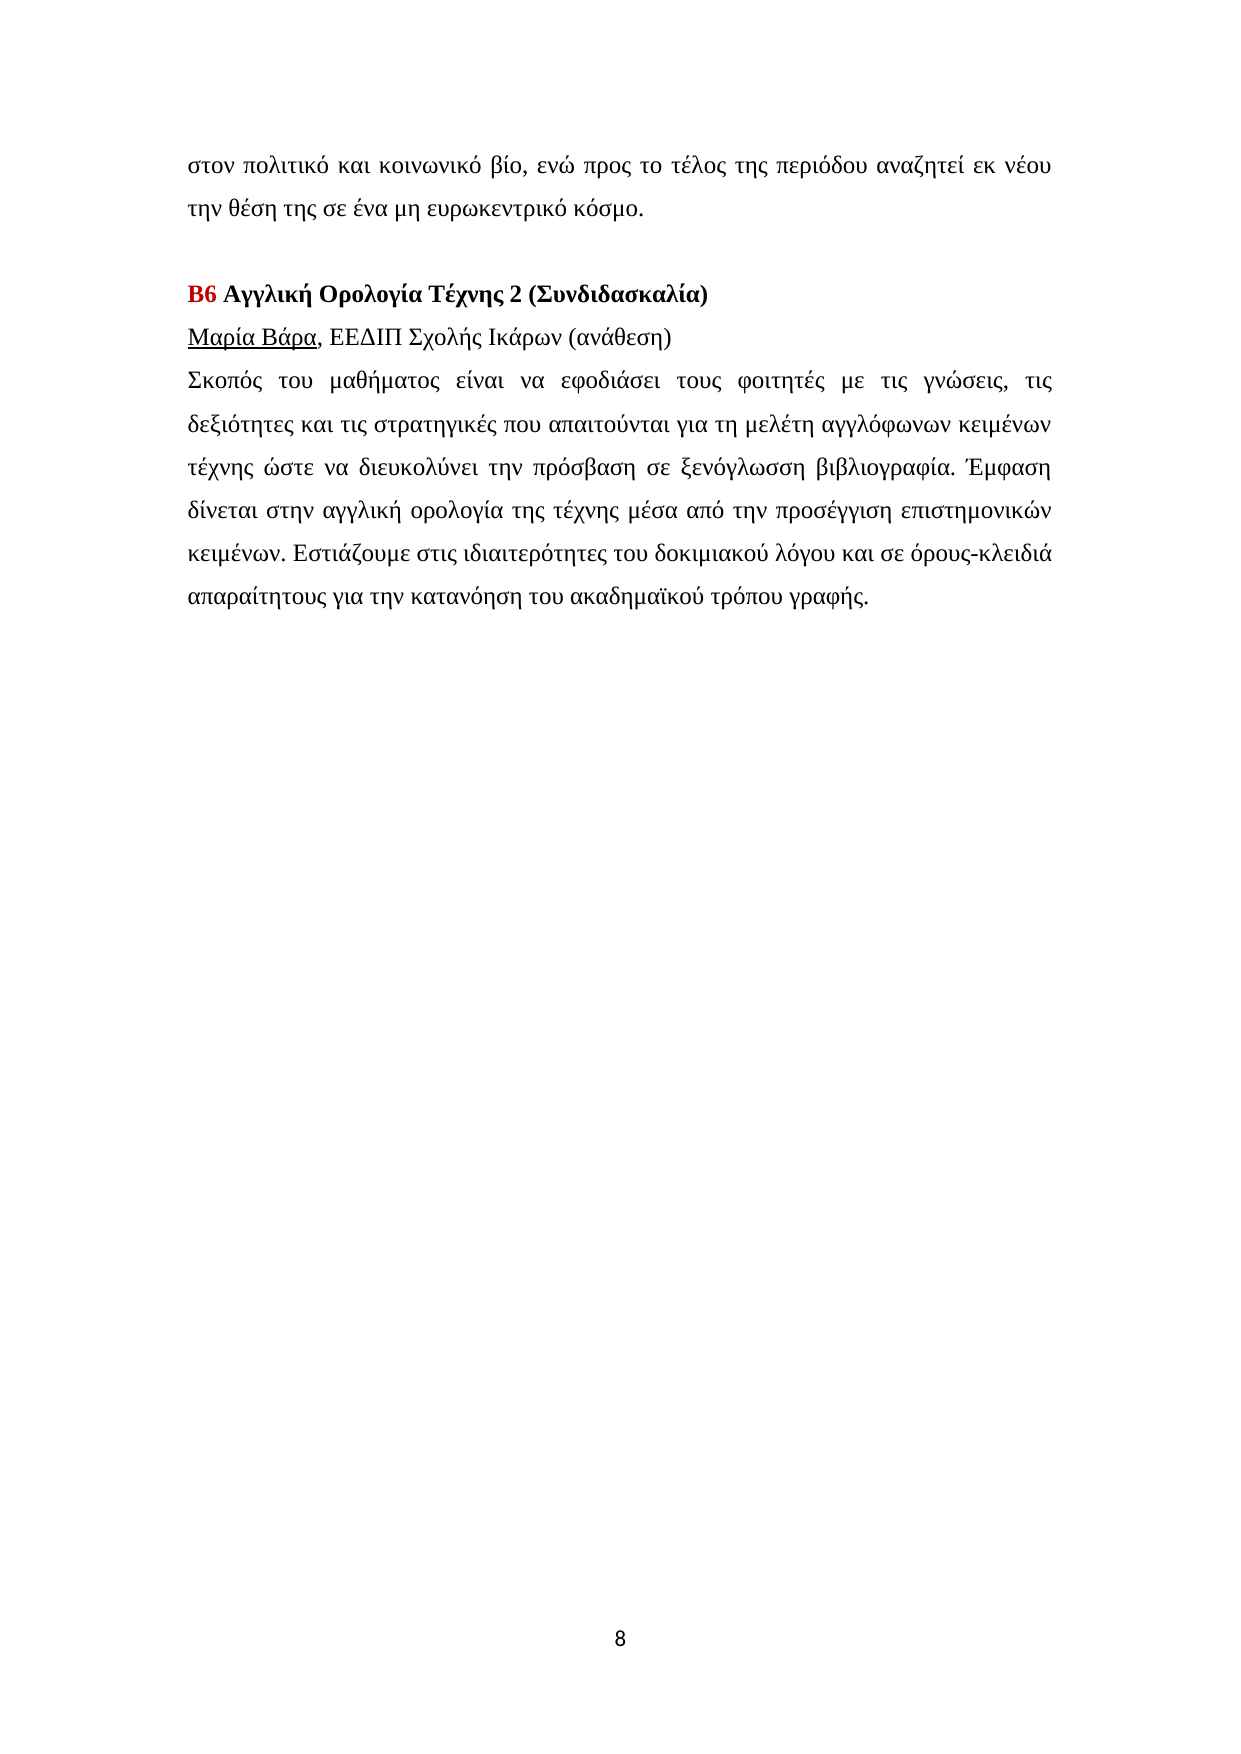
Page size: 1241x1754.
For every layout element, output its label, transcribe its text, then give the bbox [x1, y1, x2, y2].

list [187, 150, 1053, 222]
list Μαρία Βάρα, ΕΕΔΙΠ Σχολής Ικάρων (ανάθεση) [187, 322, 1053, 351]
list Σκοπός του μαθήματος είναι να εφοδιάσει τους φοιτητές με τις γνώσεις, τις δεξιότητες και τις στρατηγικές που απαιτούνται για τη μελέτη αγγλόφωνων κειμένων τέχνης ώστε να διευκολύνει την πρόσβαση σε ξενόγλωσση βιβλιογραφία. Έμφαση δίνεται στην αγγλική ορολογία της τέχνης μέσα από την προσέγγιση επιστημονικών κειμένων. Εστιάζουμε στις ιδιαιτερότητες του δοκιμιακού λόγου και σε όρους-κλειδιά απαραίτητους για την κατανόηση του ακαδημαϊκού τρόπου γραφής. [187, 366, 1053, 610]
list Β6 Αγγλική Ορολογία Τέχνης 2 (Συνδιδασκαλία) [187, 279, 1053, 308]
